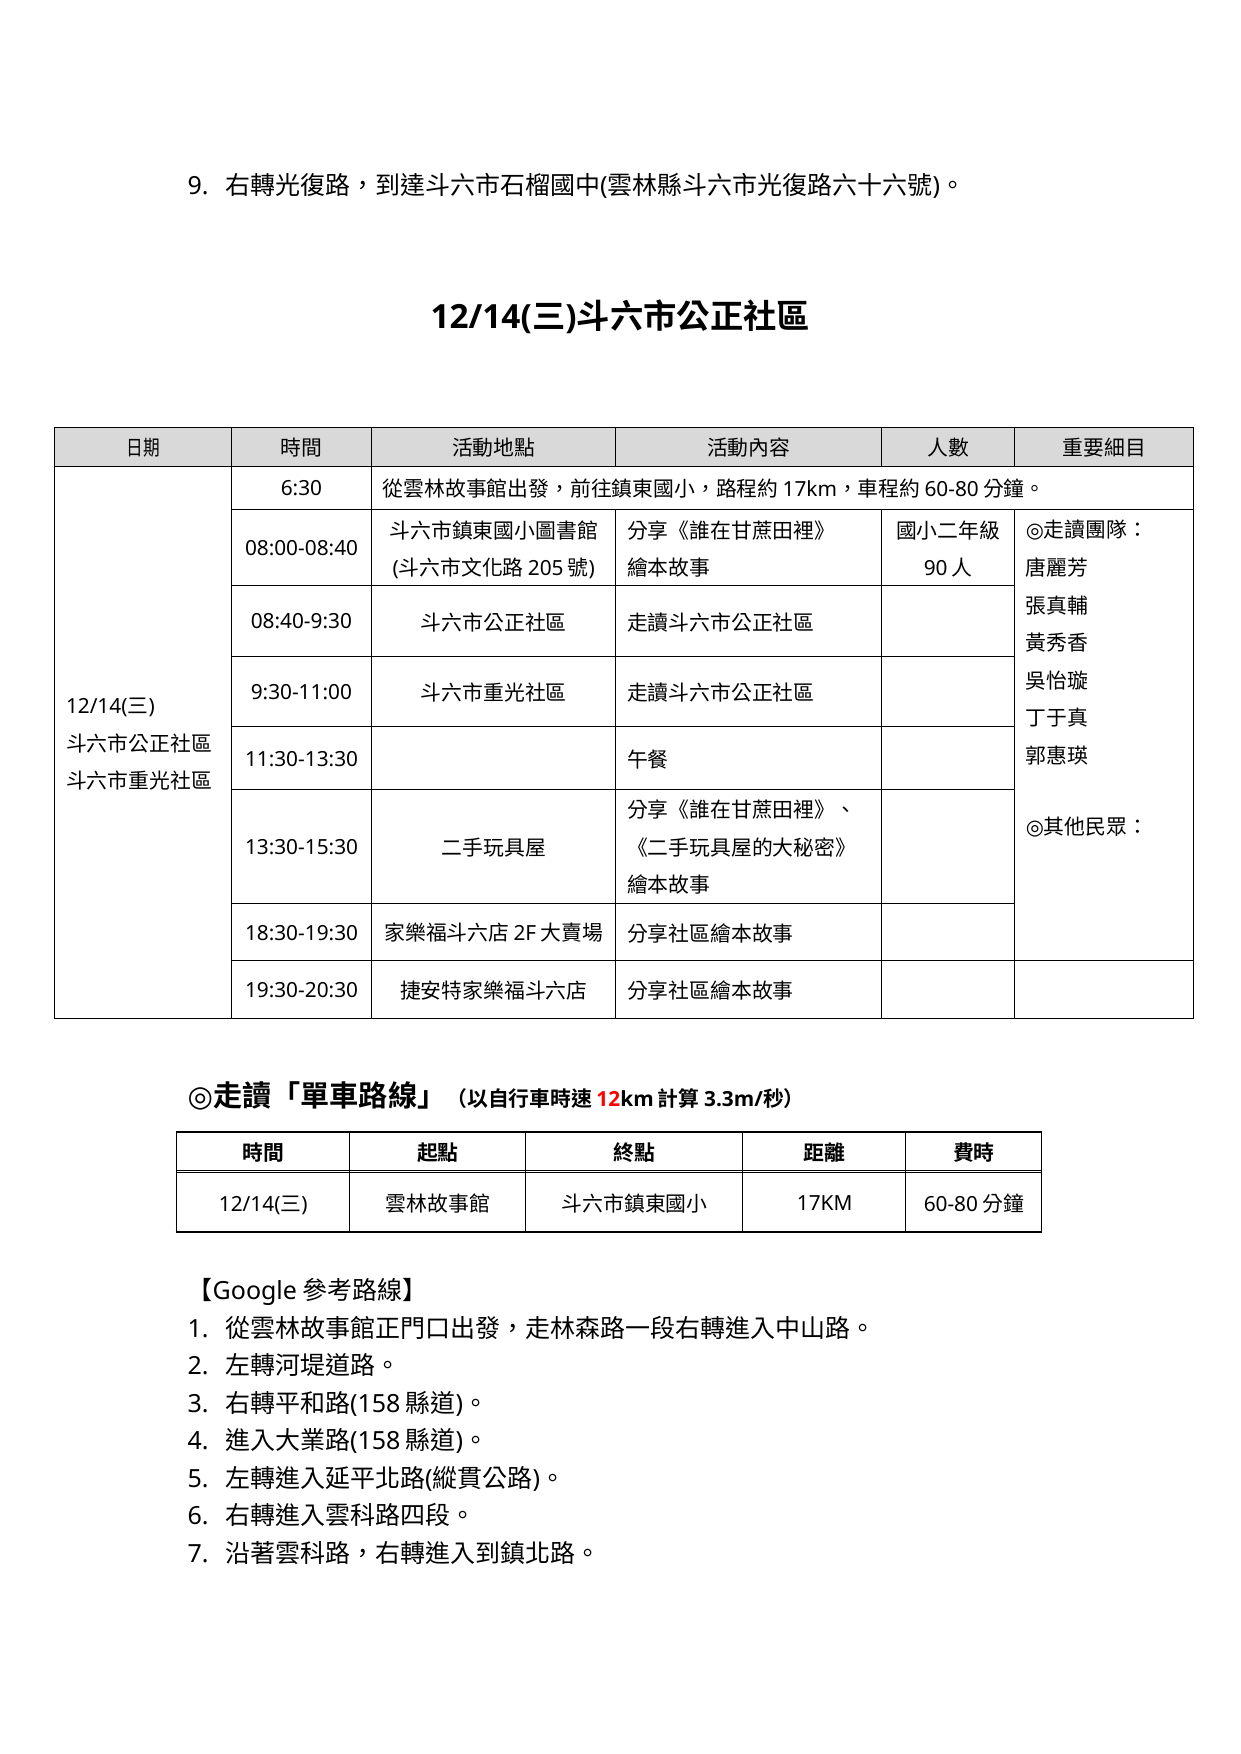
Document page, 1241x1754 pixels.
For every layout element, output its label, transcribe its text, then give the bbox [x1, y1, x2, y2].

table_header 時間 [177, 1133, 349, 1170]
table_cell 走讀斗六市公正社區 [616, 586, 881, 656]
table_cell 分享《誰在甘蔗田裡》、 《二手玩具屋的大秘密》 繪本故事 [616, 790, 881, 903]
table_cell 08:40-9:30 [232, 586, 371, 656]
text ◎走讀「單車路線」（以自行車時速12km計算 3.3m/秒） [187, 1056, 1053, 1131]
table_cell 雲林故事館 [350, 1173, 525, 1231]
list 進入大業路(158縣道)。 [187, 1420, 1053, 1457]
table_cell 斗六市鎮東國小圖書館 (斗六市文化路205號) [372, 510, 615, 585]
list 左轉河堤道路。 [187, 1345, 1053, 1382]
table_cell 捷安特家樂福斗六店 [372, 961, 615, 1018]
table_cell 19:30-20:30 [232, 961, 371, 1018]
list 右轉進入雲科路四段。 [187, 1495, 1053, 1532]
table_header 活動內容 [616, 428, 881, 466]
table_cell 斗六市鎮東國小 [526, 1173, 742, 1231]
table_header 人數 [882, 428, 1014, 466]
table_cell 斗六市公正社區 [372, 586, 615, 656]
table_cell 家樂福斗六店2F大賣場 [372, 904, 615, 960]
table_cell ◎走讀團隊： 唐麗芳 張真輔 黃秀香 吳怡璇 丁于真 郭惠瑛 ◎其他民眾： [1015, 510, 1193, 960]
table_cell 18:30-19:30 [232, 904, 371, 960]
table_header 費時 [906, 1133, 1041, 1170]
table_cell 9:30-11:00 [232, 657, 371, 726]
table_cell 分享社區繪本故事 [616, 961, 881, 1018]
table_cell 從雲林故事館出發，前往鎮東國小，路程約17km，車程約60-80分鐘。 [372, 467, 1193, 509]
table_cell [372, 727, 615, 789]
list 右轉平和路(158縣道)。 [187, 1382, 1053, 1420]
list 從雲林故事館正門口出發，走林森路一段右轉進入中山路。 [187, 1307, 1053, 1345]
table_cell 分享社區繪本故事 [616, 904, 881, 960]
table_cell 國小二年級 90人 [882, 510, 1014, 585]
table_cell 二手玩具屋 [372, 790, 615, 903]
table_header 時間 [232, 428, 371, 466]
table_cell 斗六市重光社區 [372, 657, 615, 726]
list 沿著雲科路，右轉進入到鎮北路。 [187, 1532, 1053, 1570]
table_cell [882, 727, 1014, 789]
table_header 距離 [743, 1133, 905, 1170]
table_cell 60-80分鐘 [906, 1173, 1041, 1231]
table_cell [882, 657, 1014, 726]
table_header 起點 [350, 1133, 525, 1170]
table_cell [882, 904, 1014, 960]
table_cell 午餐 [616, 727, 881, 789]
table_cell 13:30-15:30 [232, 790, 371, 903]
table_header 重要細目 [1015, 428, 1193, 466]
table_cell 12/14(三) 斗六市公正社區 斗六市重光社區 [55, 467, 231, 1018]
table_cell 08:00-08:40 [232, 510, 371, 585]
table_header 活動地點 [372, 428, 615, 466]
table_cell 分享《誰在甘蔗田裡》 繪本故事 [616, 510, 881, 585]
table_cell [1015, 961, 1193, 1018]
table_cell 12/14(三) [177, 1173, 349, 1231]
table_cell 6:30 [232, 467, 371, 509]
text 【Google參考路線】 [187, 1270, 1053, 1307]
list 左轉進入延平北路(縱貫公路)。 [187, 1457, 1053, 1495]
table_header 日期 [55, 428, 231, 466]
table_cell [882, 790, 1014, 903]
table_cell 11:30-13:30 [232, 727, 371, 789]
list 右轉光復路，到達斗六市石榴國中(雲林縣斗六市光復路六十六號)。 [187, 164, 1053, 202]
text 12/14(三)斗六市公正社區 [187, 277, 1053, 352]
table_cell 17KM [743, 1173, 905, 1231]
table_cell [882, 586, 1014, 656]
table_cell 走讀斗六市公正社區 [616, 657, 881, 726]
table_header 終點 [526, 1133, 742, 1170]
table_cell [882, 961, 1014, 1018]
